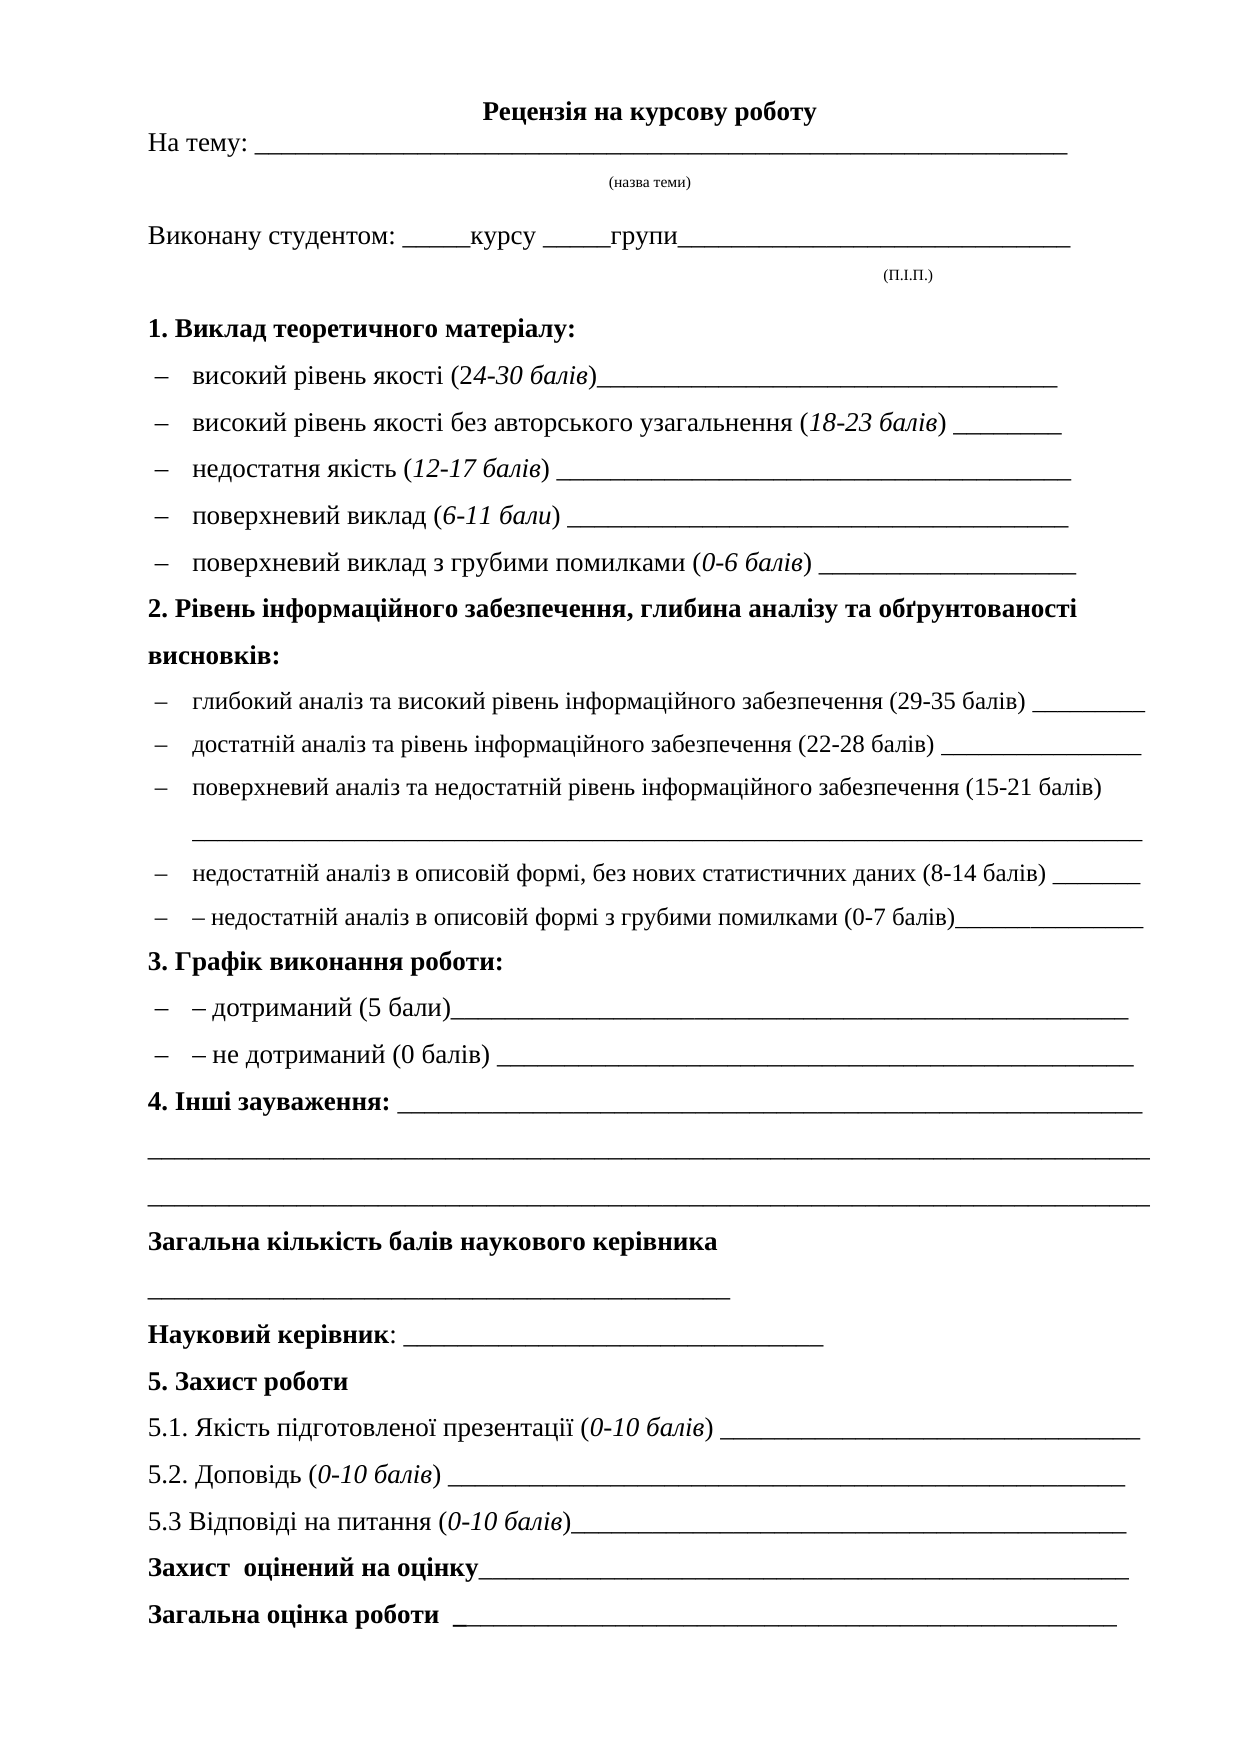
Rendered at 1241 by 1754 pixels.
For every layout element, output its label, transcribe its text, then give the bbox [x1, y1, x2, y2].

text На тему: ____________________________________________________________ [148, 126, 1152, 157]
text 3. Графік виконання роботи: [148, 945, 1152, 976]
list недостатній аналіз в описовій формі, без нових статистичних даних (8-14 балів) _______ [154, 858, 1152, 887]
list – недостатній аналіз в описовій формі з грубими помилками (0-7 балів)_______________ [154, 902, 1152, 930]
text 1. Виклад теоретичного матеріалу: [148, 313, 1152, 344]
list – дотриманий (5 бали)__________________________________________________ [154, 991, 1152, 1022]
text __________________________________________________________________________ [148, 1178, 1152, 1209]
text 5. Захист роботи [148, 1365, 1152, 1396]
list високий рівень якості (24-30 балів)__________________________________ [154, 359, 1152, 390]
text 5.2. Доповідь (0-10 балів) __________________________________________________ [148, 1458, 1152, 1489]
text Науковий керівник: _______________________________ [148, 1318, 1152, 1349]
text 5.1. Якість підготовленої презентації (0-10 балів) _______________________________ [148, 1411, 1152, 1442]
list – не дотриманий (0 балів) _______________________________________________ [154, 1038, 1152, 1069]
text Виконану студентом: _____курсу _____групи_____________________________ [148, 219, 1152, 250]
text 4. Інші зауваження: _______________________________________________________ [148, 1085, 1152, 1116]
list глибокий аналіз та високий рівень інформаційного забезпечення (29-35 балів) _________ [154, 686, 1152, 715]
text (назва теми) [148, 173, 1152, 204]
list поверхневий виклад з грубими помилками (0-6 балів) ___________________ [154, 546, 1152, 577]
text (П.І.П.) [148, 266, 1152, 297]
text Загальна оцінка роботи _________________________________________________ [148, 1598, 1152, 1629]
list недостатня якість (12-17 балів) ______________________________________ [154, 453, 1152, 484]
text __________________________________________________________________________ [148, 1131, 1152, 1162]
text 5.3 Відповіді на питання (0-10 балів)_________________________________________ [148, 1505, 1152, 1536]
text 2. Pівень інформаційного забезпечення, глибина аналізу та обґрунтованості висновків: [148, 593, 1152, 670]
text Рецензія на курсову роботу [148, 95, 1152, 126]
list високий рівень якості без авторського узагальнення (18-23 балів) ________ [154, 406, 1152, 437]
list достатній аналіз та рівень інформаційного забезпечення (22-28 балів) ________________ [154, 729, 1152, 758]
text Загальна кількість балів наукового керівника ___________________________________________ [148, 1225, 1152, 1302]
text Захист оцінений на оцінку________________________________________________ [148, 1551, 1152, 1582]
list поверхневий виклад (6-11 бали) _____________________________________ [154, 499, 1152, 530]
list поверхневий аналіз та недостатній рівень інформаційного забезпечення (15-21 балів) ____________________________________________________________________________ [154, 772, 1152, 844]
